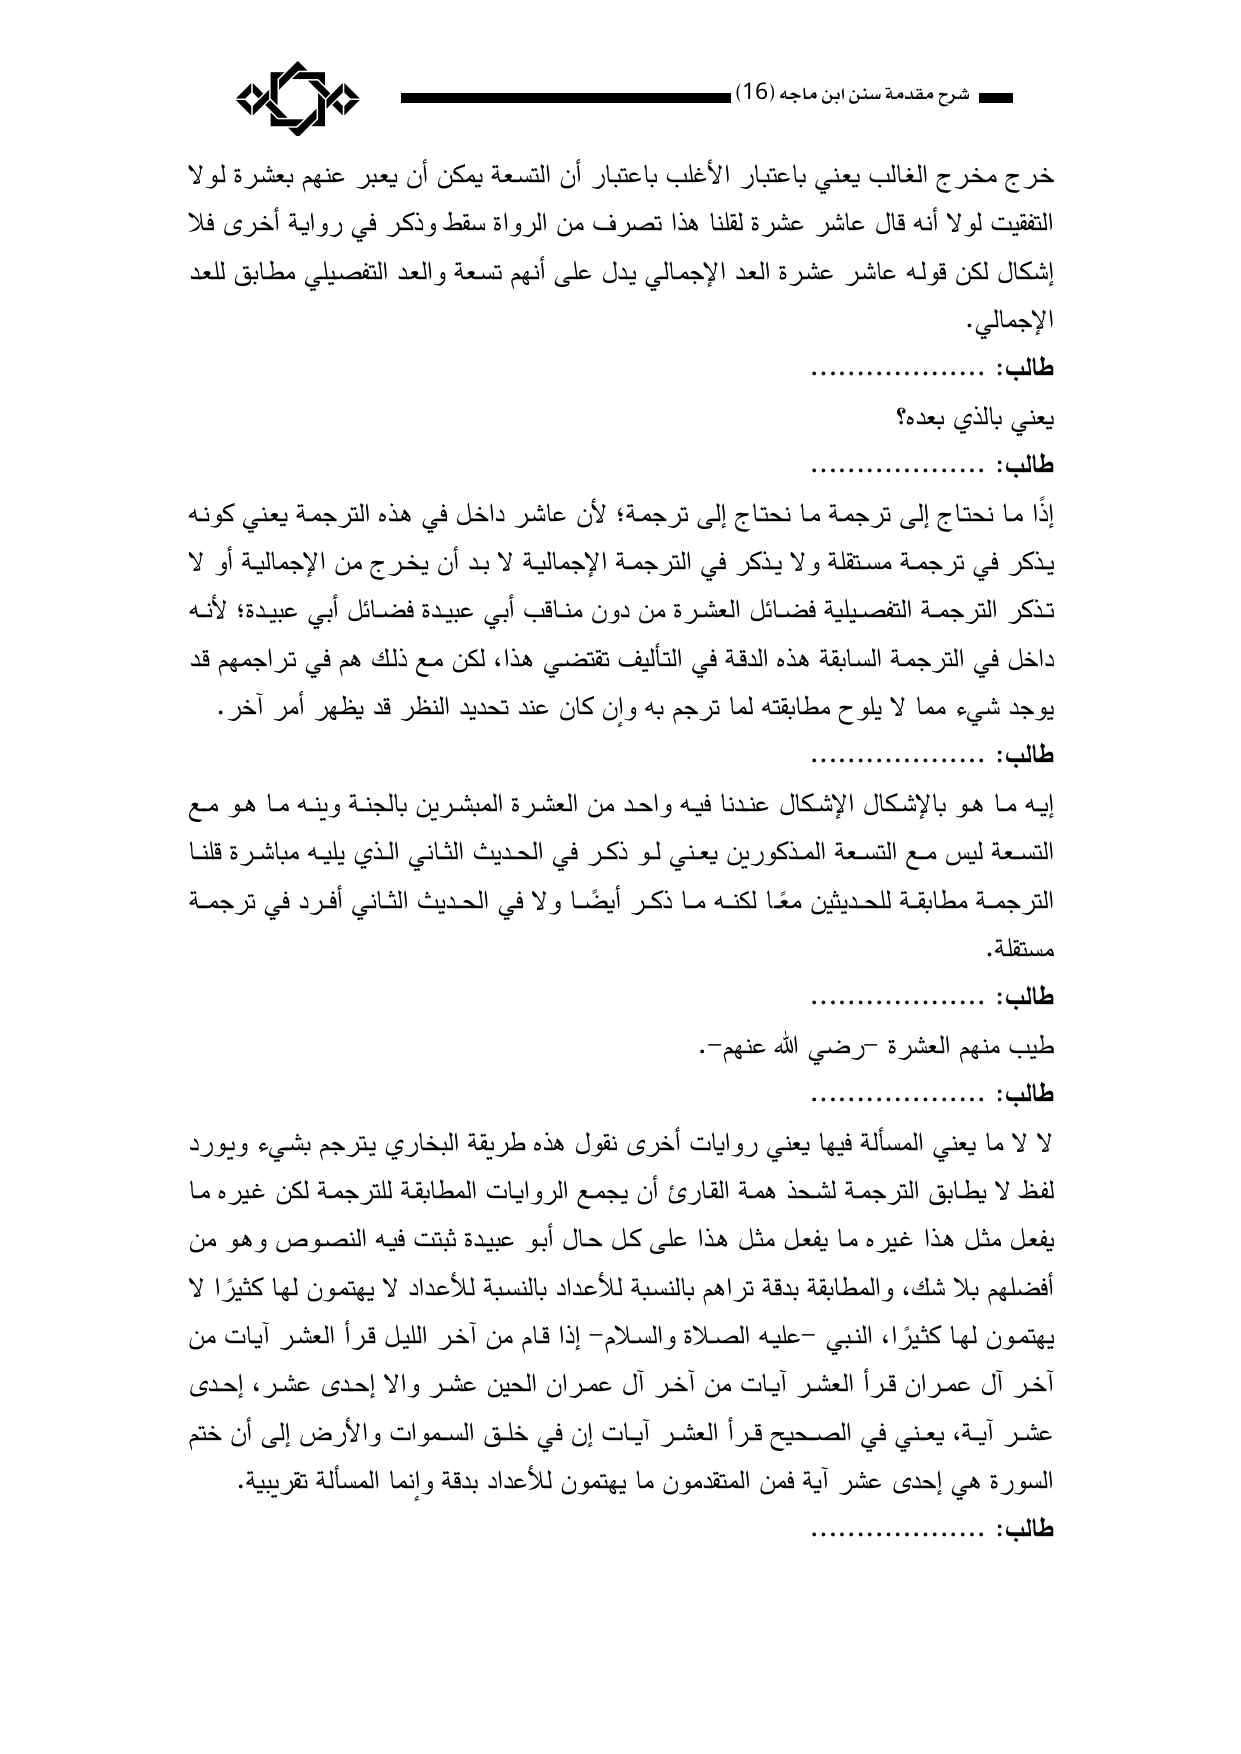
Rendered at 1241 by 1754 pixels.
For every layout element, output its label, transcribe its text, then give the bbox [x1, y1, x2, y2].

text إذًا ما نحتاج إلى ترجمة ما نحتاج إلى ترجمة؛ لأن عاشر داخل في هذه الترجمة يعني كونه يذكر في ترجمة مستقلة ولا يذكر في الترجمة الإجمالية لا بد أن يخرج من الإجمالية أو لا تذكر الترجمة التفصيلية فضائل العشرة من دون مناقب أبي عبيدة فضائل أبي عبيدة؛ لأنه داخل في الترجمة السابقة هذه الدقة في التأليف تقتضي هذا، لكن مع ذلك هم في تراجمهم قد يوجد شيء مما لا يلوح مطابقته لما ترجم به وإن كان عند تحديد النظر قد يظهر أمر آخر. [187, 489, 1053, 730]
text طالب: ................... [187, 1504, 1053, 1553]
text خرج مخرج الغالب يعني باعتبار الأغلب باعتبار أن التسعة يمكن أن يعبر عنهم بعشرة لولا التفقيت لولا أنه قال عاشر عشرة لقلنا هذا تصرف من الرواة سقط وذكر في رواية أخرى فلا إشكال لكن قوله عاشر عشرة العد الإجمالي يدل على أنهم تسعة والعد التفصيلي مطابق للعد الإجمالي. [187, 150, 1053, 343]
text طالب: ................... [187, 440, 1053, 489]
text طالب: ................... [187, 343, 1053, 392]
text طالب: ................... [187, 730, 1053, 779]
text طالب: ................... [187, 972, 1053, 1021]
text يعني بالذي بعده؟ [187, 392, 1053, 440]
text إيه ما هو بالإشكال الإشكال عندنا فيه واحد من العشرة المبشرين بالجنة وينه ما هو مع التسعة ليس مع التسعة المذكورين يعني لو ذكر في الحديث الثاني الذي يليه مباشرة قلنا الترجمة مطابقة للحديثين معًا لكنه ما ذكر أيضًا ولا في الحديث الثاني أفرد في ترجمة مستقلة. [187, 779, 1053, 972]
text طالب: ................... [187, 1069, 1053, 1118]
text طيب منهم العشرة -رضي الله عنهم-. [187, 1021, 1053, 1069]
text لا لا ما يعني المسألة فيها يعني روايات أخرى نقول هذه طريقة البخاري يترجم بشيء ويورد لفظ لا يطابق الترجمة لشحذ همة القارئ أن يجمع الروايات المطابقة للترجمة لكن غيره ما يفعل مثل هذا غيره ما يفعل مثل هذا على كل حال أبو عبيدة ثبتت فيه النصوص وهو من أفضلهم بلا شك، والمطابقة بدقة تراهم بالنسبة للأعداد بالنسبة للأعداد لا يهتمون لها كثيرًا لا يهتمون لها كثيرًا، النبي -عليه الصلاة والسلام- إذا قام من آخر الليل قرأ العشر آيات من آخر آل عمران قرأ العشر آيات من آخر آل عمران الحين عشر والا إحدى عشر، إحدى عشر آية، يعني في الصحيح قرأ العشر آيات إن في خلق السموات والأرض إلى أن ختم السورة هي إحدى عشر آية فمن المتقدمون ما يهتمون للأعداد بدقة وإنما المسألة تقريبية. [187, 1118, 1053, 1504]
